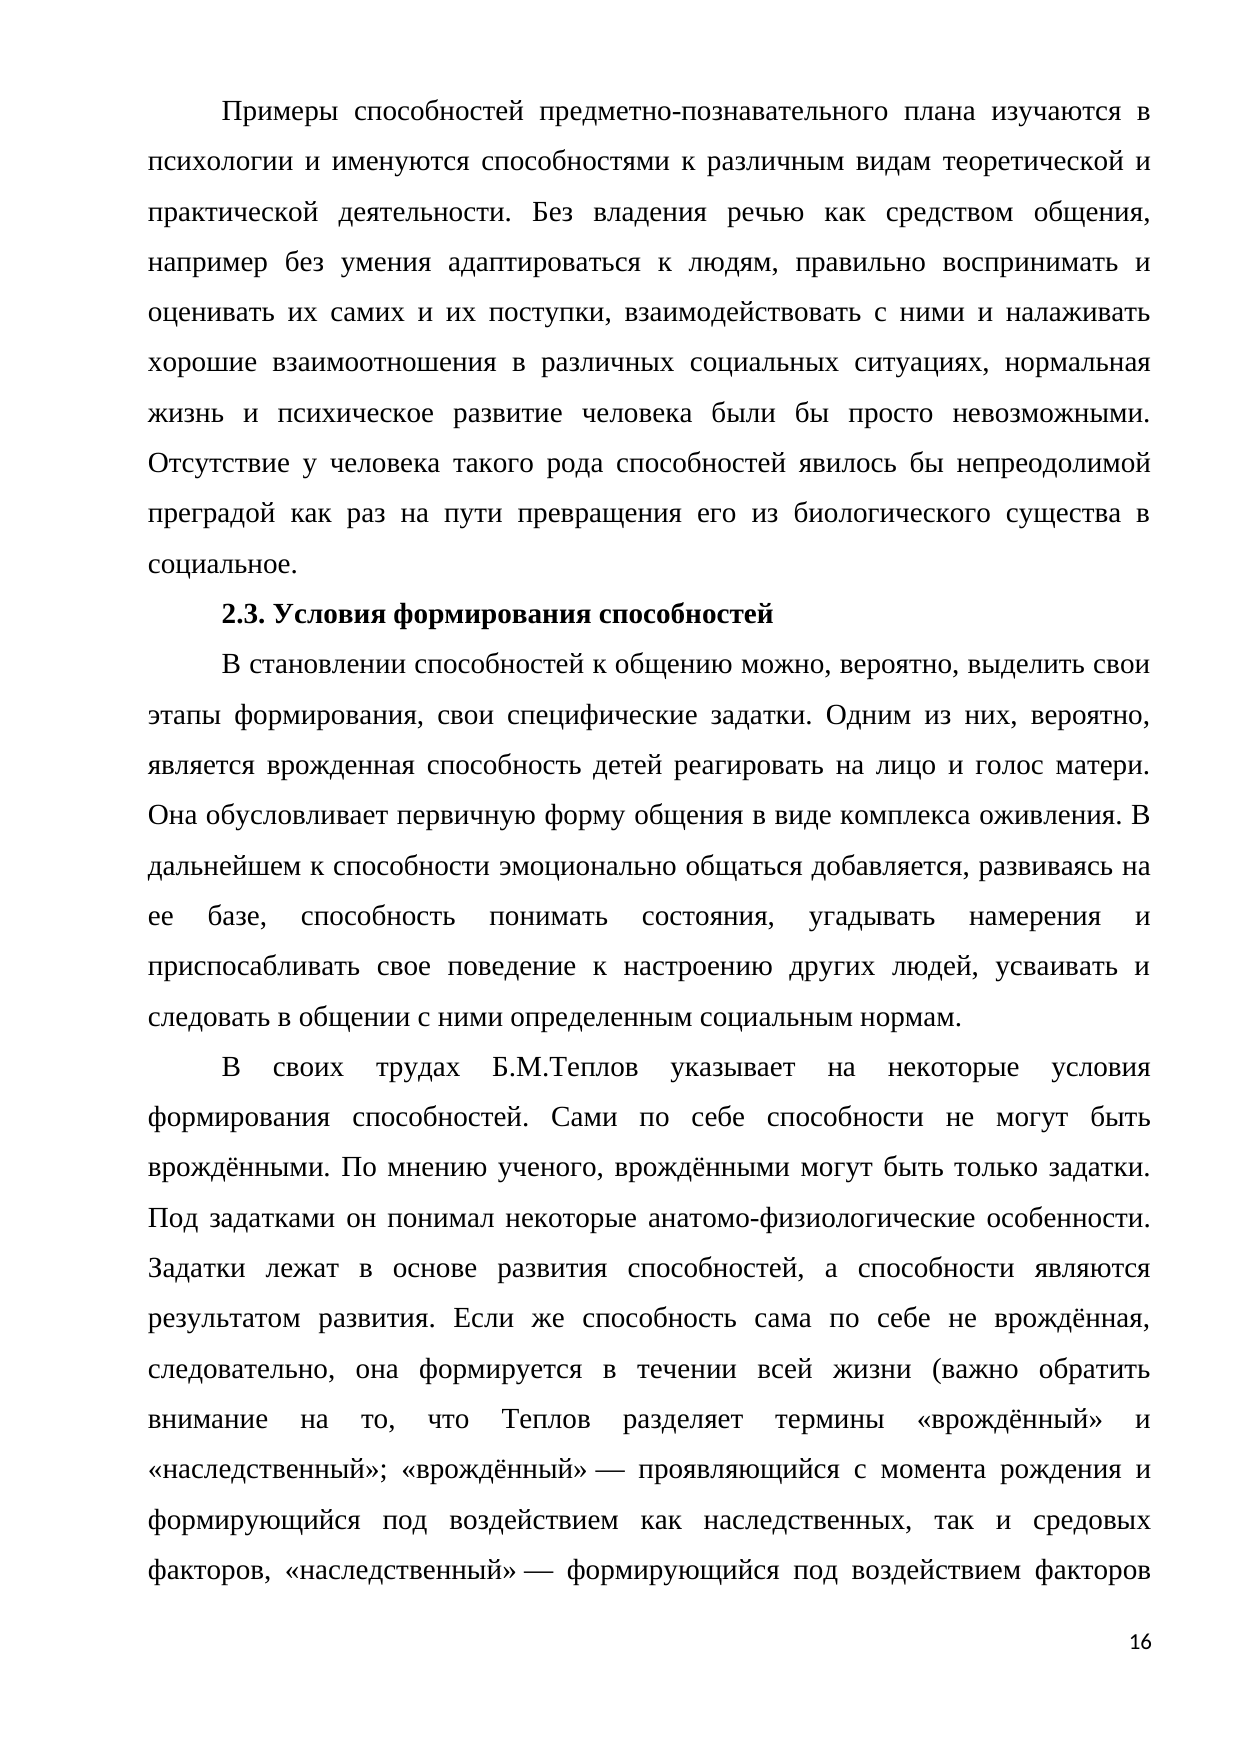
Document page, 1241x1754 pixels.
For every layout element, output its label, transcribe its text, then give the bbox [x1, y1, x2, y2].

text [148, 1049, 1152, 1586]
text В становлении способностей к общению можно, вероятно, выделить свои этапы формирования, свои специфические задатки. Одним из них, вероятно, является врожденная способность детей реагировать на лицо и голос матери. Она обусловливает первичную форму общения в виде комплекса оживления. В дальнейшем к способности эмоционально общаться добавляется, развиваясь на ее базе, способность понимать состояния, угадывать намерения и приспосабливать свое поведение к настроению других людей, усваивать и следовать в общении с ними определенным социальным нормам. [148, 646, 1152, 1032]
text 2.3. Условия формирования способностей [148, 596, 1152, 630]
text Примеры способностей предметно-познавательного плана изучаются в психологии и именуются способностями к различным видам теоретической и практической деятельности. Без владения речью как средством общения, например без умения адаптироваться к людям, правильно воспринимать и оценивать их самих и их поступки, взаимодействовать с ними и налаживать хорошие взаимоотношения в различных социальных ситуациях, нормальная жизнь и психическое развитие человека были бы просто невозможными. Отсутствие у человека такого рода способностей явилось бы непреодолимой преградой как раз на пути превращения его из биологического существа в социальное. [148, 93, 1152, 579]
